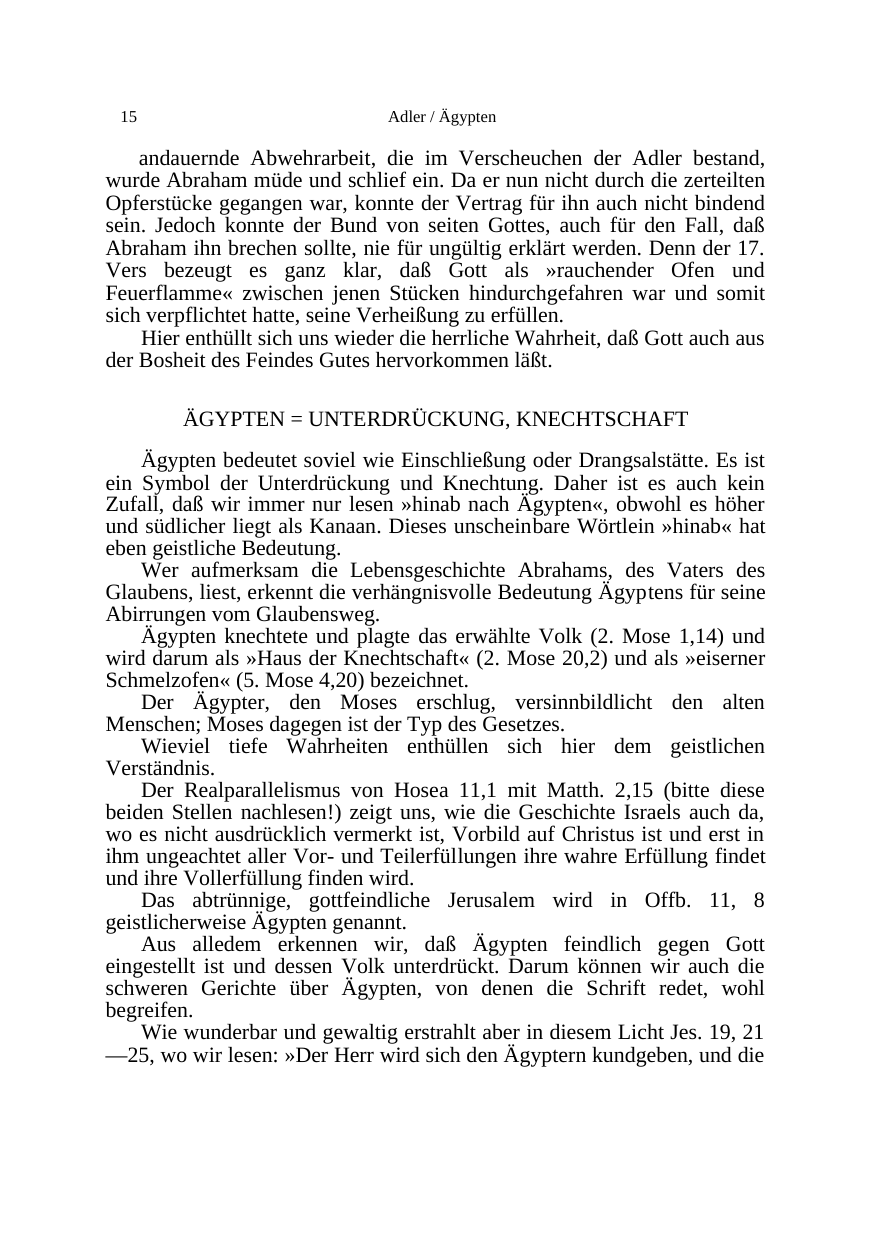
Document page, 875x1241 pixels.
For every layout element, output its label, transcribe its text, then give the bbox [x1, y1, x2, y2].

text andauernde Abwehrarbeit, die im Verscheuchen der Adler bestand, wurde Abraham müde und schlief ein. Da er nun nicht durch die zerteilten Opferstücke gegangen war, konnte der Vertrag für ihn auch nicht bindend sein. Jedoch konnte der Bund von seiten Gottes, auch für den Fall, daß Abraham ihn brechen sollte, nie für ungültig erklärt werden. Denn der 17. Vers bezeugt es ganz klar, daß Gott als »rauchender Ofen und Feuerflamme« zwischen jenen Stücken hindurchgefahren war und somit sich verpflichtet hatte, seine Verheißung zu erfüllen. [105, 147, 766, 327]
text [105, 1022, 766, 1067]
text Der Realparallelismus von Hosea 11,1 mit Matth. 2,15 (bitte diese beiden Stellen nachlesen!) zeigt uns, wie die Geschichte Israels auch da, wo es nicht ausdrücklich vermerkt ist, Vorbild auf Christus ist und erst in ihm ungeachtet aller Vor- und Teilerfüllungen ihre wahre Erfüllung findet und ihre Vollerfüllung finden wird. [105, 780, 766, 890]
text Hier enthüllt sich uns wieder die herrliche Wahrheit, daß Gott auch aus der Bosheit des Feindes Gutes hervorkommen läßt. [105, 327, 766, 371]
text ÄGYPTEN = UNTERDRÜCKUNG, KNECHTSCHAFT [105, 409, 766, 431]
text Das abtrünnige, gottfeindliche Jerusalem wird in Offb. 11, 8 geistlicherweise Ägypten genannt. [105, 890, 766, 934]
text Wer aufmerksam die Lebensgeschichte Abrahams, des Vaters des Glaubens, liest, erkennt die verhängnisvolle Bedeutung Ägyptens für seine Abirrungen vom Glaubensweg. [105, 560, 766, 626]
text Der Ägypter, den Moses erschlug, versinnbildlicht den alten Menschen; Moses dagegen ist der Typ des Gesetzes. [105, 692, 766, 736]
text Ägypten bedeutet soviel wie Einschließung oder Drangsalstätte. Es ist ein Symbol der Unterdrückung und Knechtung. Daher ist es auch kein Zufall, daß wir immer nur lesen »hinab nach Ägypten«, obwohl es höher und südlicher liegt als Kanaan. Dieses unscheinbare Wörtlein »hinab« hat eben geistliche Bedeutung. [105, 450, 766, 560]
text Ägypten knechtete und plagte das erwählte Volk (2. Mose 1,14) und wird darum als »Haus der Knechtschaft« (2. Mose 20,2) und als »eiserner Schmelzofen« (5. Mose 4,20) bezeichnet. [105, 626, 766, 692]
text Wieviel tiefe Wahrheiten enthüllen sich hier dem geistlichen Verständnis. [105, 736, 766, 780]
text Aus alledem erkennen wir, daß Ägypten feindlich gegen Gott eingestellt ist und dessen Volk unterdrückt. Darum können wir auch die schweren Gerichte über Ägypten, von denen die Schrift redet, wohl begreifen. [105, 934, 766, 1022]
